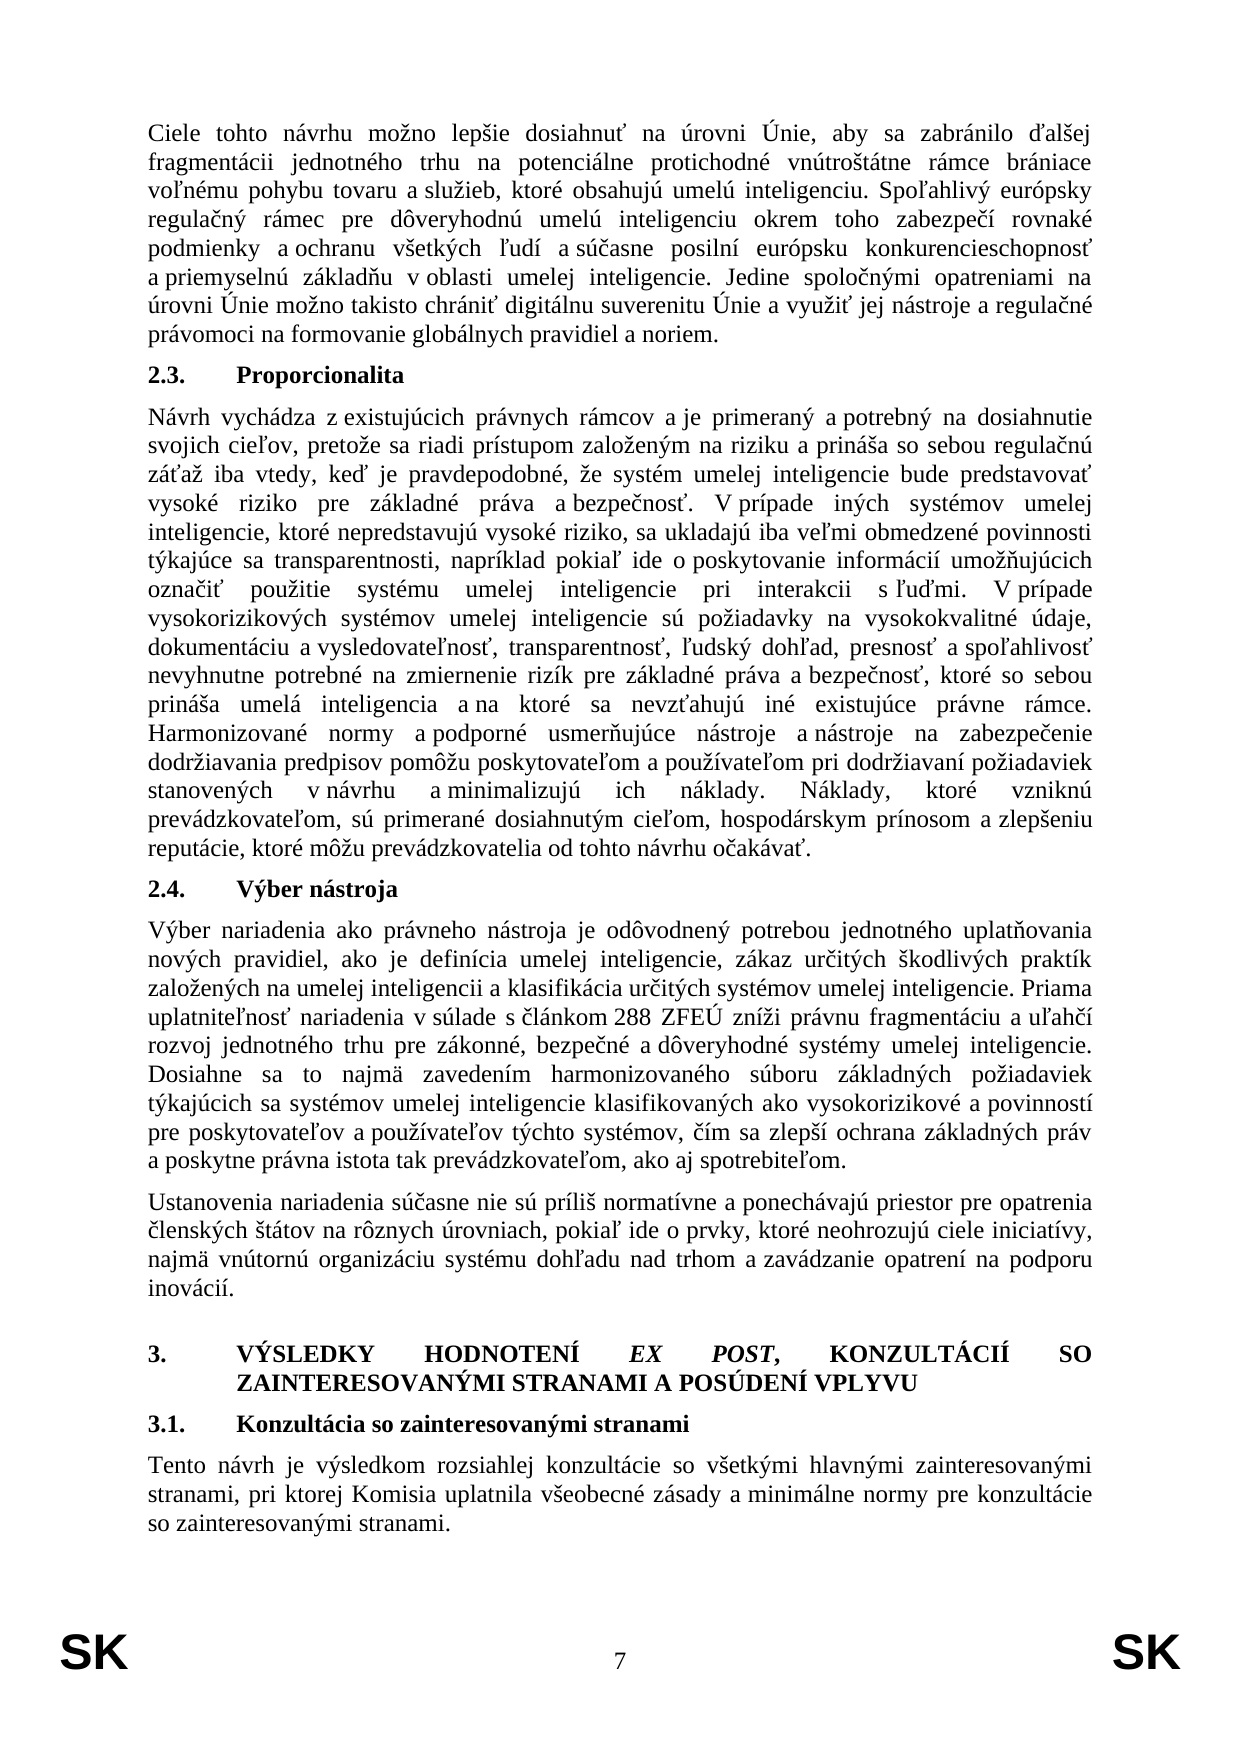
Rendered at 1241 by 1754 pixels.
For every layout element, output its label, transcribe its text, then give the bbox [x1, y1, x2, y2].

subtitle 3.1. Konzultácia so zainteresovanými stranami [148, 1409, 1093, 1438]
subtitle 2.3. Proporcionalita [148, 361, 1093, 389]
text Návrh vychádza z existujúcich právnych rámcov a je primeraný a potrebný na dosiahnutie svojich cieľov, pretože sa riadi prístupom založeným na riziku a prináša so sebou regulačnú záťaž iba vtedy, keď je pravdepodobné, že systém umelej inteligencie bude predstavovať vysoké riziko pre základné práva a bezpečnosť. V prípade iných systémov umelej inteligencie, ktoré nepredstavujú vysoké riziko, sa ukladajú iba veľmi obmedzené povinnosti týkajúce sa transparentnosti, napríklad pokiaľ ide o poskytovanie informácií umožňujúcich označiť použitie systému umelej inteligencie pri interakcii s ľuďmi. V prípade vysokorizikových systémov umelej inteligencie sú požiadavky na vysokokvalitné údaje, dokumentáciu a vysledovateľnosť, transparentnosť, ľudský dohľad, presnosť a spoľahlivosť nevyhnutne potrebné na zmiernenie rizík pre základné práva a bezpečnosť, ktoré so sebou prináša umelá inteligencia a na ktoré sa nevzťahujú iné existujúce právne rámce. Harmonizované normy a podporné usmerňujúce nástroje a nástroje na zabezpečenie dodržiavania predpisov pomôžu poskytovateľom a používateľom pri dodržiavaní požiadaviek stanovených v návrhu a minimalizujú ich náklady. Náklady, ktoré vzniknú prevádzkovateľom, sú primerané dosiahnutým cieľom, hospodárskym prínosom a zlepšeniu reputácie, ktoré môžu prevádzkovatelia od tohto návrhu očakávať. [148, 402, 1093, 862]
subtitle 3. VÝSLEDKY HODNOTENÍ EX POST, KONZULTÁCIÍ SO ZAINTERESOVANÝMI STRANAMI A POSÚDENÍ VPLYVU [148, 1339, 1093, 1397]
subtitle 2.4. Výber nástroja [148, 874, 1093, 903]
text Tento návrh je výsledkom rozsiahlej konzultácie so všetkými hlavnými zainteresovanými stranami, pri ktorej Komisia uplatnila všeobecné zásady a minimálne normy pre konzultácie so zainteresovanými stranami. [148, 1451, 1093, 1537]
text Ustanovenia nariadenia súčasne nie sú príliš normatívne a ponechávajú priestor pre opatrenia členských štátov na rôznych úrovniach, pokiaľ ide o prvky, ktoré neohrozujú ciele iniciatívy, najmä vnútornú organizáciu systému dohľadu nad trhom a zavádzanie opatrení na podporu inovácií. [148, 1187, 1093, 1302]
text Ciele tohto návrhu možno lepšie dosiahnuť na úrovni Únie, aby sa zabránilo ďalšej fragmentácii jednotného trhu na potenciálne protichodné vnútroštátne rámce brániace voľnému pohybu tovaru a služieb, ktoré obsahujú umelú inteligenciu. Spoľahlivý európsky regulačný rámec pre dôveryhodnú umelú inteligenciu okrem toho zabezpečí rovnaké podmienky a ochranu všetkých ľudí a súčasne posilní európsku konkurencieschopnosť a priemyselnú základňu v oblasti umelej inteligencie. Jedine spoločnými opatreniami na úrovni Únie možno takisto chrániť digitálnu suverenitu Únie a využiť jej nástroje a regulačné právomoci na formovanie globálnych pravidiel a noriem. [148, 118, 1093, 348]
text Výber nariadenia ako právneho nástroja je odôvodnený potrebou jednotného uplatňovania nových pravidiel, ako je definícia umelej inteligencie, zákaz určitých škodlivých praktík založených na umelej inteligencii a klasifikácia určitých systémov umelej inteligencie. Priama uplatniteľnosť nariadenia v súlade s článkom 288 ZFEÚ zníži právnu fragmentáciu a uľahčí rozvoj jednotného trhu pre zákonné, bezpečné a dôveryhodné systémy umelej inteligencie. Dosiahne sa to najmä zavedením harmonizovaného súboru základných požiadaviek týkajúcich sa systémov umelej inteligencie klasifikovaných ako vysokorizikové a povinností pre poskytovateľov a používateľov týchto systémov, čím sa zlepší ochrana základných práv a poskytne právna istota tak prevádzkovateľom, ako aj spotrebiteľom. [148, 916, 1093, 1174]
